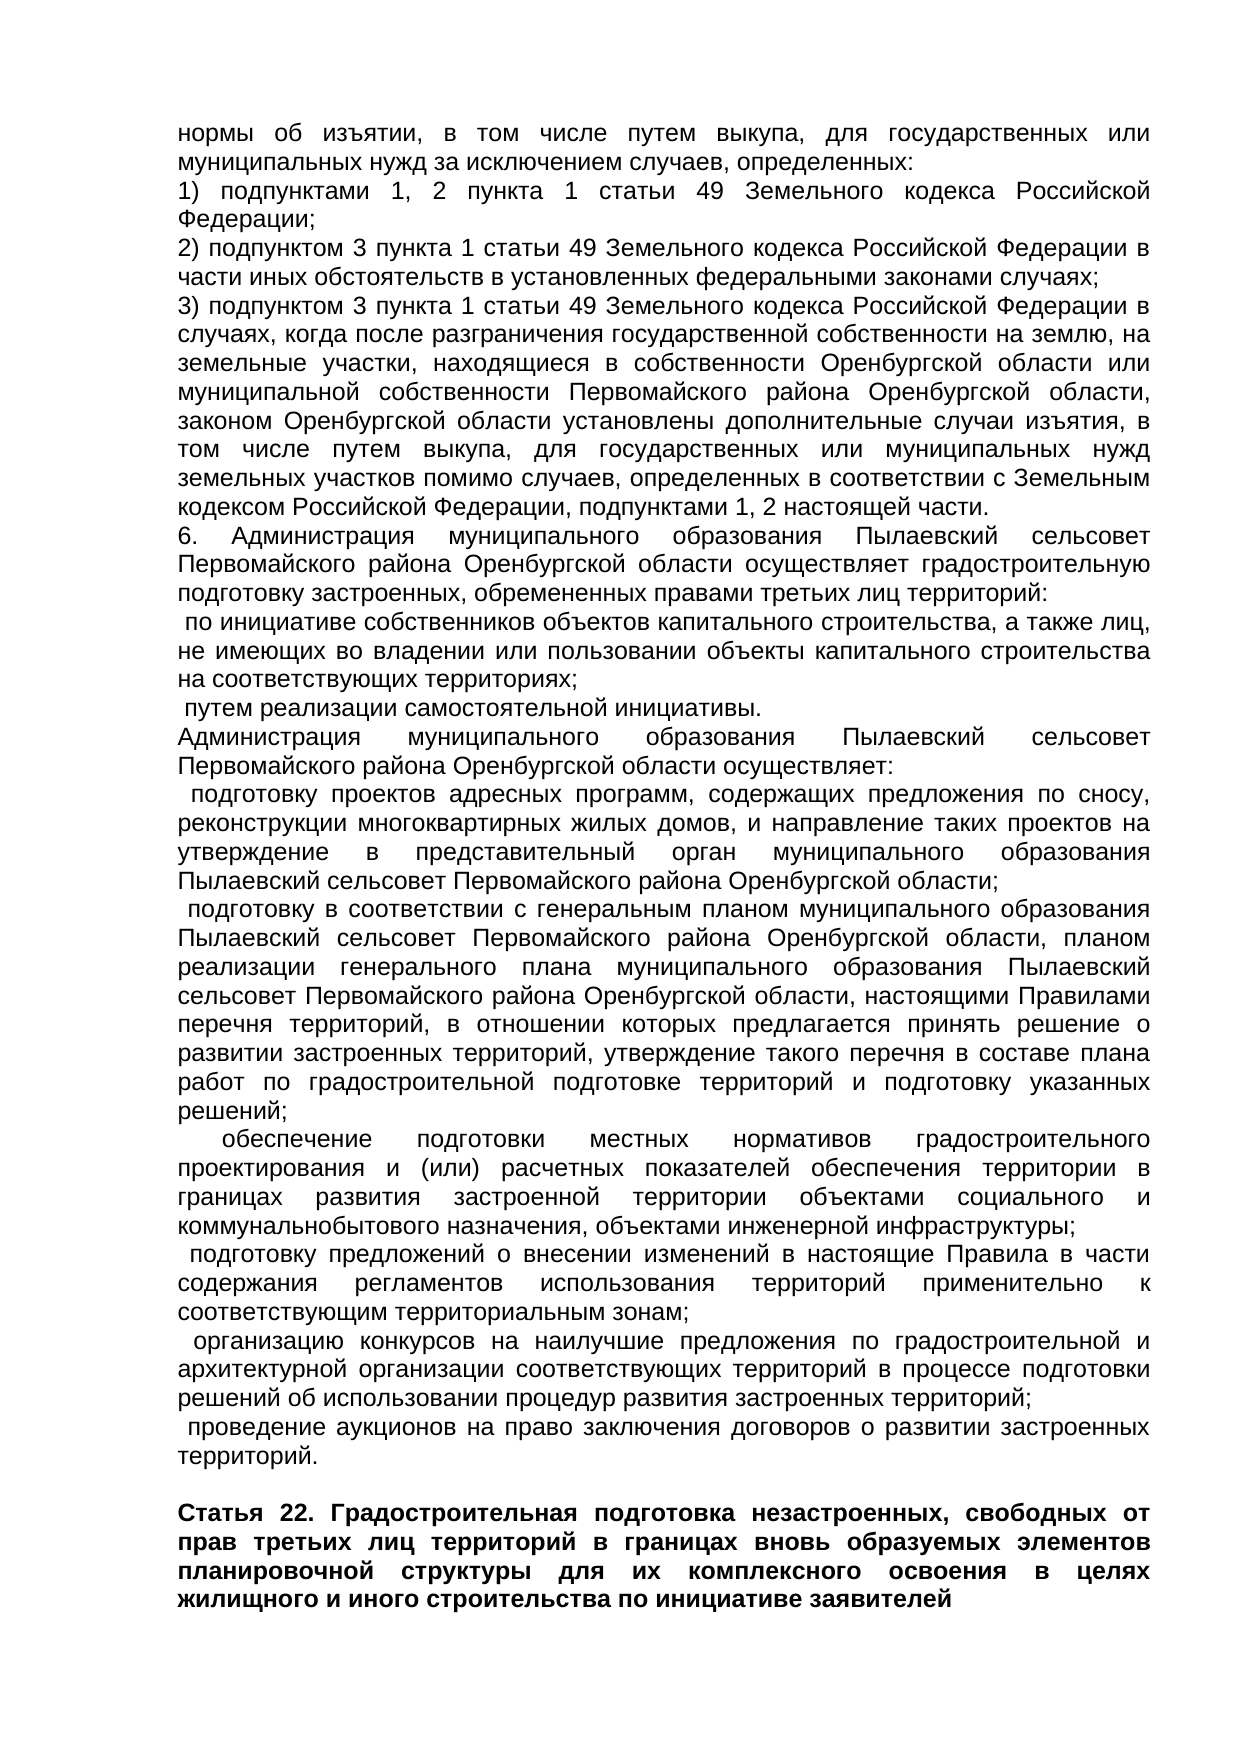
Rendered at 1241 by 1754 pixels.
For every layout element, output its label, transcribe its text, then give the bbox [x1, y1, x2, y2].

text подготовку предложений о внесении изменений в настоящие Правила в части содержания регламентов использования территорий применительно к соответствующим территориальным зонам; [177, 1239, 1152, 1326]
text подготовку в соответствии с генеральным планом муниципального образования Пылаевский сельсовет Первомайского района Оренбургской области, планом реализации генерального плана муниципального образования Пылаевский сельсовет Первомайского района Оренбургской области, настоящими Правилами перечня территорий, в отношении которых предлагается принять решение о развитии застроенных территорий, утверждение такого перечня в составе плана работ по градостроительной подготовке территорий и подготовку указанных решений; [177, 894, 1152, 1124]
text путем реализации самостоятельной инициативы. [177, 693, 1152, 722]
text Статья 22. Градостроительная подготовка незастроенных, свободных от прав третьих лиц территорий в границах вновь образуемых элементов планировочной структуры для их комплексного освоения в целях жилищного и иного строительства по инициативе заявителей [177, 1498, 1152, 1613]
text организацию конкурсов на наилучшие предложения по градостроительной и архитектурной организации соответствующих территорий в процессе подготовки решений об использовании процедур развития застроенных территорий; [177, 1326, 1152, 1412]
text проведение аукционов на право заключения договоров о развитии застроенных территорий. [177, 1412, 1152, 1469]
text подготовку проектов адресных программ, содержащих предложения по сносу, реконструкции многоквартирных жилых домов, и направление таких проектов на утверждение в представительный орган муниципального образования Пылаевский сельсовет Первомайского района Оренбургской области; [177, 779, 1152, 894]
text 6. Администрация муниципального образования Пылаевский сельсовет Первомайского района Оренбургской области осуществляет градостроительную подготовку застроенных, обремененных правами третьих лиц территорий: [177, 521, 1152, 607]
text 2) подпунктом 3 пункта 1 статьи 49 Земельного кодекса Российской Федерации в части иных обстоятельств в установленных федеральными законами случаях; [177, 233, 1152, 291]
text Администрация муниципального образования Пылаевский сельсовет Первомайского района Оренбургской области осуществляет: [177, 722, 1152, 779]
text обеспечение подготовки местных нормативов градостроительного проектирования и (или) расчетных показателей обеспечения территории в границах развития застроенной территории объектами социального и коммунальнобытового назначения, объектами инженерной инфраструктуры; [177, 1124, 1152, 1239]
text по инициативе собственников объектов капитального строительства, а также лиц, не имеющих во владении или пользовании объекты капитального строительства на соответствующих территориях; [177, 607, 1152, 693]
text 3) подпунктом 3 пункта 1 статьи 49 Земельного кодекса Российской Федерации в случаях, когда после разграничения государственной собственности на землю, на земельные участки, находящиеся в собственности Оренбургской области или муниципальной собственности Первомайского района Оренбургской области, законом Оренбургской области установлены дополнительные случаи изъятия, в том числе путем выкупа, для государственных или муниципальных нужд земельных участков помимо случаев, определенных в соответствии с Земельным кодексом Российской Федерации, подпунктами 1, 2 настоящей части. [177, 291, 1152, 521]
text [177, 118, 1152, 176]
text 1) подпунктами 1, 2 пункта 1 статьи 49 Земельного кодекса Российской Федерации; [177, 176, 1152, 233]
